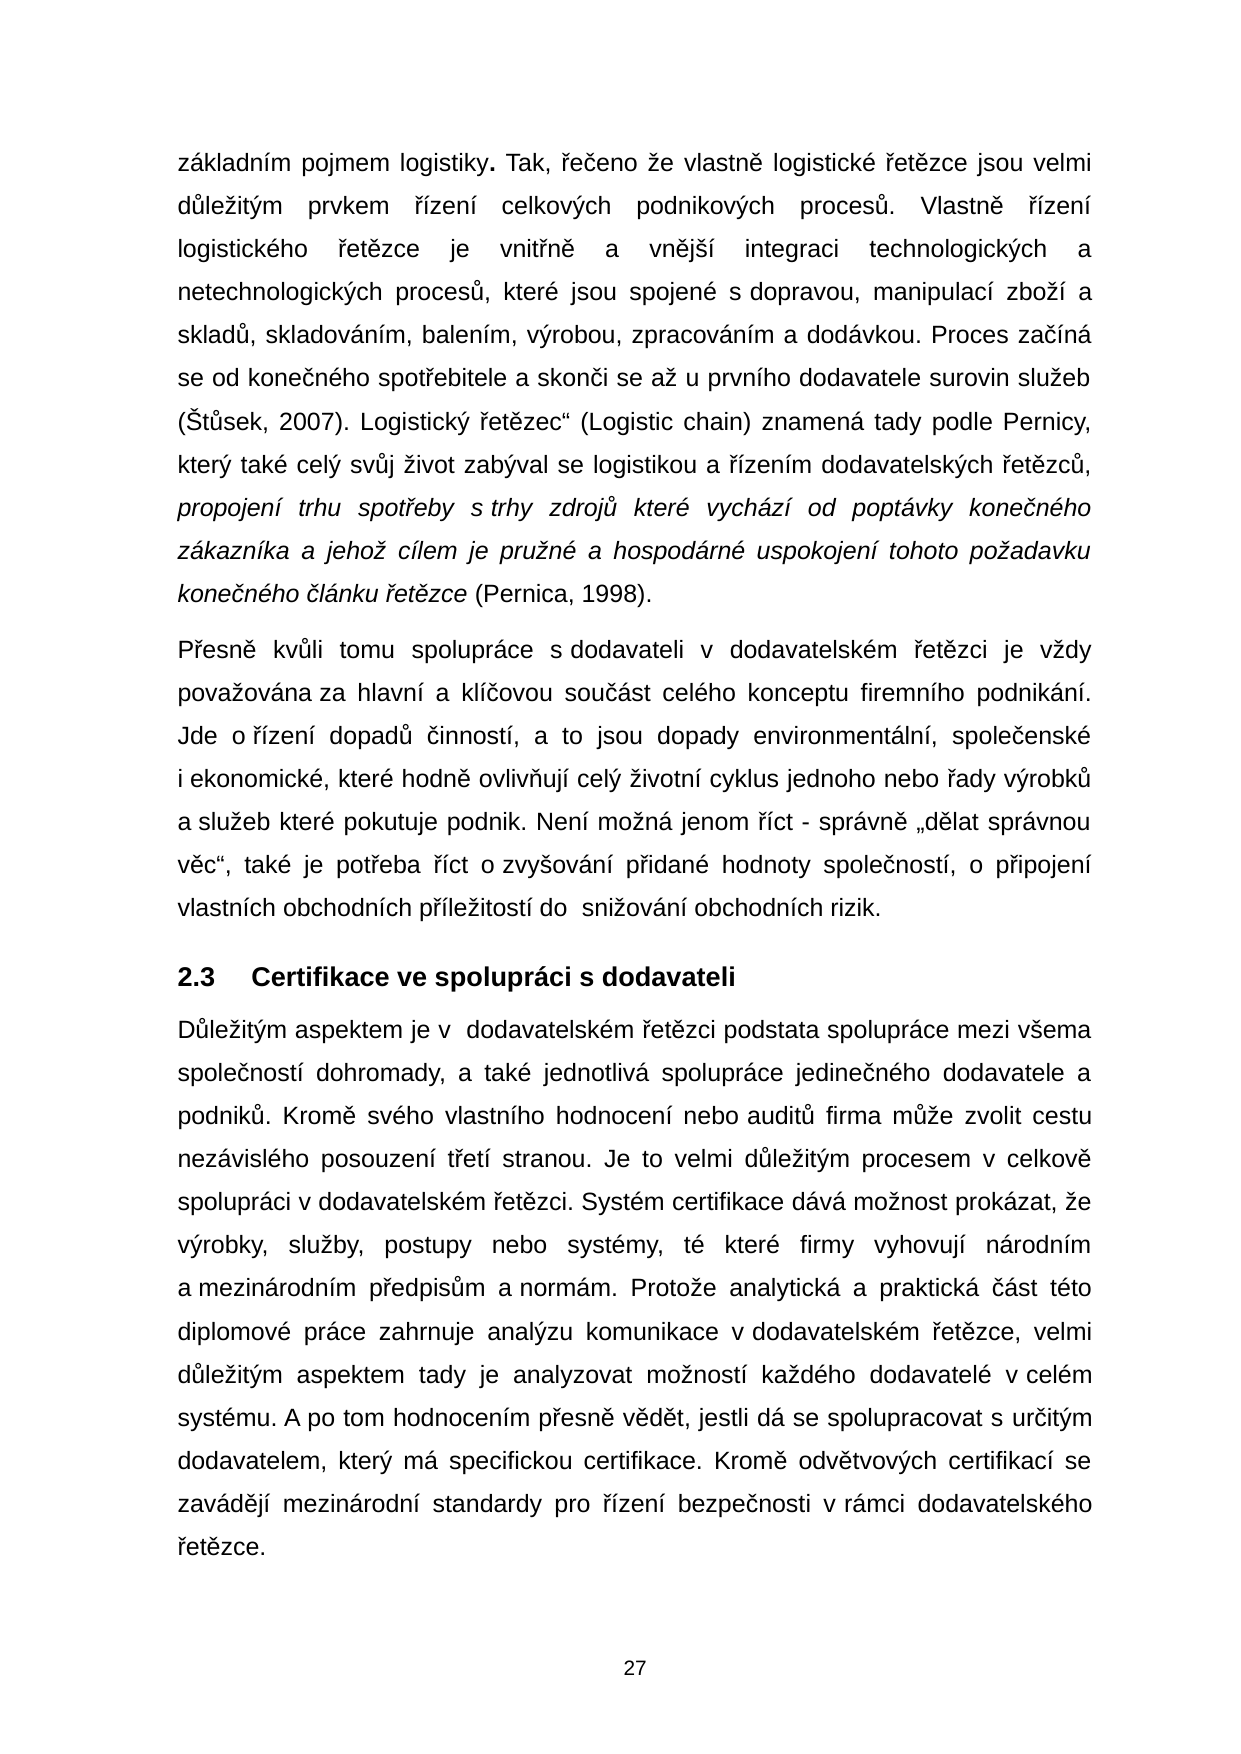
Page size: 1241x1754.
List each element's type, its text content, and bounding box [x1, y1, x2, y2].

text Přesně kvůli tomu spolupráce s dodavateli v dodavatelském řetězci je vždy považována za hlavní a klíčovou součást celého konceptu firemního podnikání. Jde o řízení dopadů činností, a to jsou dopady environmentální, společenské i ekonomické, které hodně ovlivňují celý životní cyklus jednoho nebo řady výrobků a služeb které pokutuje podnik. Není možná jenom říct - správně „dělat správnou věc“, také je potřeba říct o zvyšování přidané hodnoty společností, o připojení vlastních obchodních příležitostí do snižování obchodních rizik. [177, 634, 1092, 922]
text Důležitým aspektem je v dodavatelském řetězci podstata spolupráce mezi všema společností dohromady, a také jednotlivá spolupráce jedinečného dodavatele a podniků. Kromě svého vlastního hodnocení nebo auditů firma může zvolit cestu nezávislého posouzení třetí stranou. Je to velmi důležitým procesem v celkově spolupráci v dodavatelském řetězci. Systém certifikace dává možnost prokázat, že výrobky, služby, postupy nebo systémy, té které firmy vyhovují národním a mezinárodním předpisům a normám. Protože analytická a praktická část této diplomové práce zahrnuje analýzu komunikace v dodavatelském řetězce, velmi důležitým aspektem tady je analyzovat možností každého dodavatelé v celém systému. A po tom hodnocením přesně vědět, jestli dá se spolupracovat s určitým dodavatelem, který má specifickou certifikace. Kromě odvětvových certifikací se zavádějí mezinárodní standardy pro řízení bezpečnosti v rámci dodavatelského řetězce. [177, 1014, 1092, 1561]
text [177, 148, 1092, 608]
subtitle 2.3 Certifikace ve spolupráci s dodavateli [177, 961, 1092, 993]
